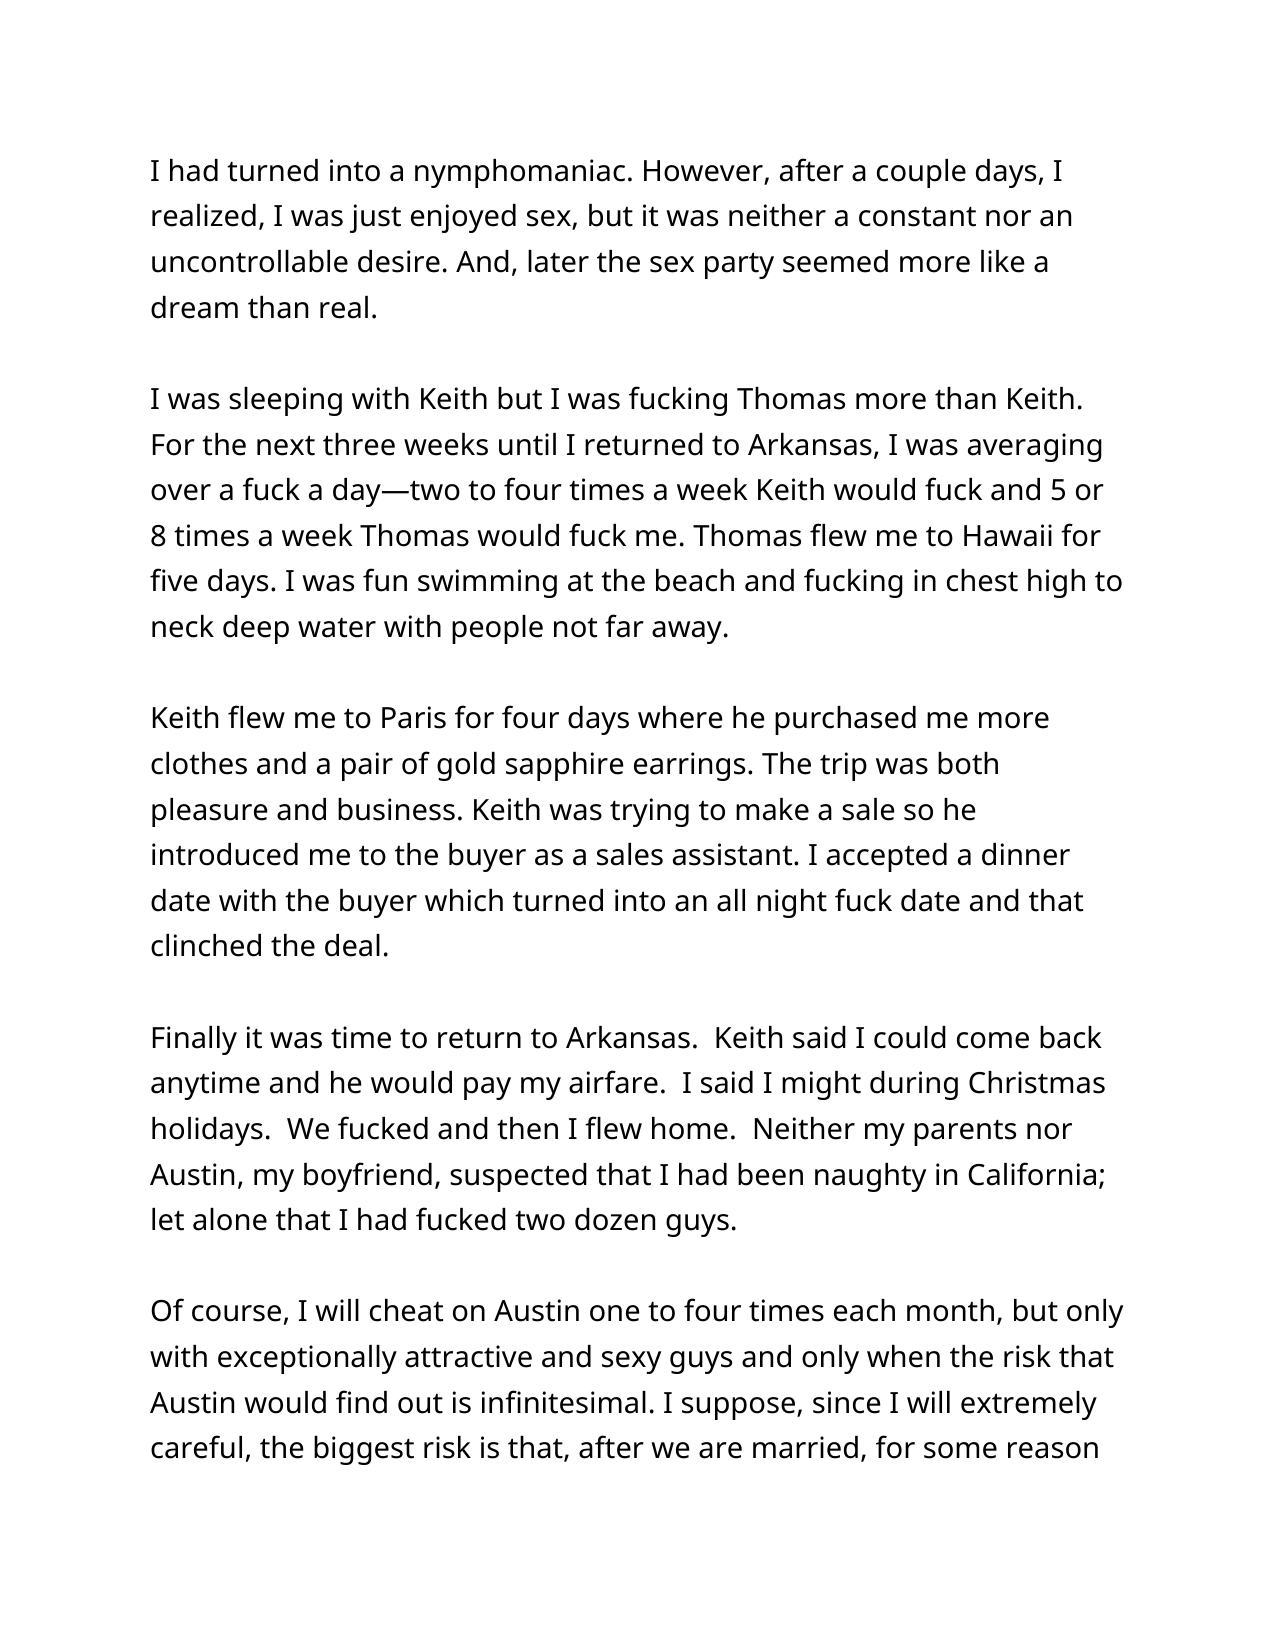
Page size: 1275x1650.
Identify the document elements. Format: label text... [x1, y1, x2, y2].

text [150, 150, 1125, 327]
text Keith flew me to Paris for four days where he purchased me more clothes and a pair of gold sapphire earrings. The trip was both pleasure and business. Keith was trying to make a sale so he introduced me to the buyer as a sales assistant. I accepted a dinner date with the buyer which turned into an all night fuck date and that clinched the deal. [150, 697, 1125, 965]
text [150, 1291, 1125, 1467]
text Finally it was time to return to Arkansas. Keith said I could come back anytime and he would pay my airfare. I said I might during Christmas holidays. We fucked and then I flew home. Neither my parents nor Austin, my boyfriend, suspected that I had been naughty in California; let alone that I had fucked two dozen guys. [150, 1017, 1125, 1239]
text I was sleeping with Keith but I was fucking Thomas more than Keith. For the next three weeks until I returned to Arkansas, I was averaging over a fuck a day—two to four times a week Keith would fuck and 5 or 8 times a week Thomas would fuck me. Thomas flew me to Hawaii for five days. I was fun swimming at the beach and fucking in chest high to neck deep water with people not far away. [150, 378, 1125, 646]
